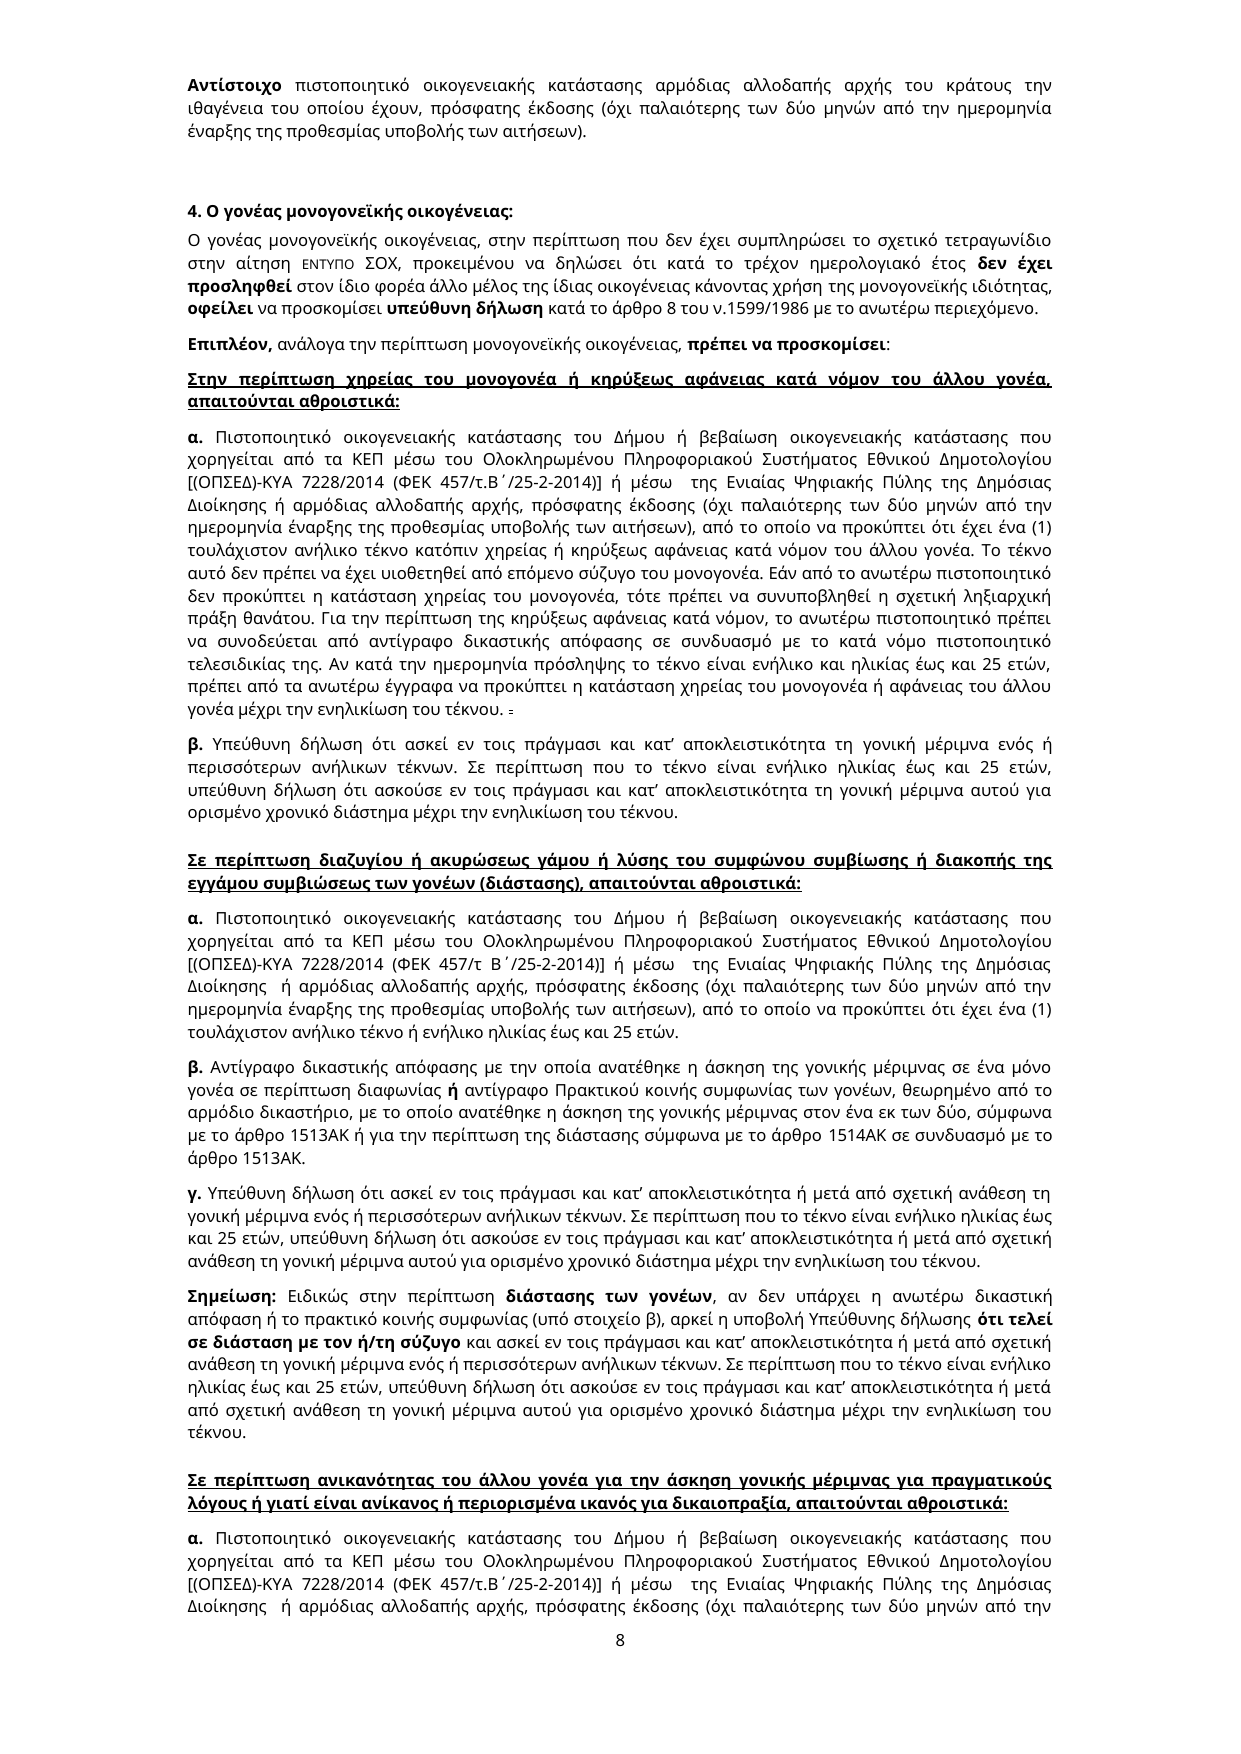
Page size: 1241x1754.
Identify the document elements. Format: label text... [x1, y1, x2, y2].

text Ο γονέας μονογονεϊκής οικογένειας, στην περίπτωση που δεν έχει συμπληρώσει το σχετικό τετραγωνίδιο στην αίτηση εντυπο ΣΟΧ, προκειμένου να δηλώσει ότι κατά το τρέχον ημερολογιακό έτος δεν έχει προσληφθεί στον ίδιο φορέα άλλο μέλος της ίδιας οικογένειας κάνοντας χρήση της μονογονεϊκής ιδιότητας, οφείλει να προσκομίσει υπεύθυνη δήλωση κατά το άρθρο 8 του ν.1599/1986 με το ανωτέρω περιεχόμενο. [187, 229, 1053, 320]
text Αντίστοιχο πιστοποιητικό οικογενειακής κατάστασης αρμόδιας αλλοδαπής αρχής του κράτους την ιθαγένεια του οποίου έχουν, πρόσφατης έκδοσης (όχι παλαιότερης των δύο μηνών από την ημερομηνία έναρξης της προθεσμίας υποβολής των αιτήσεων). [187, 74, 1053, 142]
text α. Πιστοποιητικό οικογενειακής κατάστασης του Δήμου ή βεβαίωση οικογενειακής κατάστασης που χορηγείται από τα ΚΕΠ μέσω του Ολοκληρωμένου Πληροφοριακού Συστήματος Εθνικού Δημοτολογίου [(ΟΠΣΕΔ)-ΚΥΑ 7228/2014 (ΦΕΚ 457/τ.Β΄/25-2-2014)] ή μέσω της Ενιαίας Ψηφιακής Πύλης της Δημόσιας Διοίκησης ή αρμόδιας αλλοδαπής αρχής, πρόσφατης έκδοσης (όχι παλαιότερης των δύο μηνών από την ημερομηνία έναρξης της προθεσμίας υποβολής των αιτήσεων), από το οποίο να προκύπτει ότι έχει ένα (1) τουλάχιστον ανήλικο τέκνο κατόπιν χηρείας ή κηρύξεως αφάνειας κατά νόμον του άλλου γονέα. Το τέκνο αυτό δεν πρέπει να έχει υιοθετηθεί από επόμενο σύζυγο του μονογονέα. Εάν από το ανωτέρω πιστοποιητικό δεν προκύπτει η κατάσταση χηρείας του μονογονέα, τότε πρέπει να συνυποβληθεί η σχετική ληξιαρχική πράξη θανάτου. Για την περίπτωση της κηρύξεως αφάνειας κατά νόμον, το ανωτέρω πιστοποιητικό πρέπει να συνοδεύεται από αντίγραφο δικαστικής απόφασης σε συνδυασμό με το κατά νόμο πιστοποιητικό τελεσιδικίας της. Αν κατά την ημερομηνία πρόσληψης το τέκνο είναι ενήλικο και ηλικίας έως και 25 ετών, πρέπει από τα ανωτέρω έγγραφα να προκύπτει η κατάσταση χηρείας του μονογονέα ή αφάνειας του άλλου γονέα μέχρι την ενηλικίωση του τέκνου. [187, 425, 1053, 721]
text Σημείωση: Ειδικώς στην περίπτωση διάστασης των γονέων, αν δεν υπάρχει η ανωτέρω δικαστική απόφαση ή το πρακτικό κοινής συμφωνίας (υπό στοιχείο β), αρκεί η υποβολή Υπεύθυνης δήλωσης ότι τελεί σε διάσταση με τον ή/τη σύζυγο και ασκεί εν τοις πράγμασι και κατ’ αποκλειστικότητα ή μετά από σχετική ανάθεση τη γονική μέριμνα ενός ή περισσότερων ανήλικων τέκνων. Σε περίπτωση που το τέκνο είναι ενήλικο ηλικίας έως και 25 ετών, υπεύθυνη δήλωση ότι ασκούσε εν τοις πράγμασι και κατ’ αποκλειστικότητα ή μετά από σχετική ανάθεση τη γονική μέριμνα αυτού για ορισμένο χρονικό διάστημα μέχρι την ενηλικίωση του τέκνου. [187, 1285, 1053, 1444]
text α. Πιστοποιητικό οικογενειακής κατάστασης του Δήμου ή βεβαίωση οικογενειακής κατάστασης που χορηγείται από τα ΚΕΠ μέσω του Ολοκληρωμένου Πληροφοριακού Συστήματος Εθνικού Δημοτολογίου [(ΟΠΣΕΔ)-ΚΥΑ 7228/2014 (ΦΕΚ 457/τ Β΄/25-2-2014)] ή μέσω της Ενιαίας Ψηφιακής Πύλης της Δημόσιας Διοίκησης ή αρμόδιας αλλοδαπής αρχής, πρόσφατης έκδοσης (όχι παλαιότερης των δύο μηνών από την ημερομηνία έναρξης της προθεσμίας υποβολής των αιτήσεων), από το οποίο να προκύπτει ότι έχει ένα (1) τουλάχιστον ανήλικο τέκνο ή ενήλικο ηλικίας έως και 25 ετών. [187, 907, 1053, 1043]
text Σε περίπτωση ανικανότητας του άλλου γονέα για την άσκηση γονικής μέριμνας για πραγματικούς λόγους ή γιατί είναι ανίκανος ή περιορισμένα ικανός για δικαιοπραξία, απαιτούνται αθροιστικά: [187, 1469, 1053, 1514]
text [187, 1527, 1053, 1618]
text 4. Ο γονέας μονογονεϊκής οικογένειας: [187, 200, 1053, 223]
text β. Υπεύθυνη δήλωση ότι ασκεί εν τοις πράγμασι και κατ’ αποκλειστικότητα τη γονική μέριμνα ενός ή περισσότερων ανήλικων τέκνων. Σε περίπτωση που το τέκνο είναι ενήλικο ηλικίας έως και 25 ετών, υπεύθυνη δήλωση ότι ασκούσε εν τοις πράγμασι και κατ’ αποκλειστικότητα τη γονική μέριμνα αυτού για ορισμένο χρονικό διάστημα μέχρι την ενηλικίωση του τέκνου. [187, 733, 1053, 824]
text Επιπλέον, ανάλογα την περίπτωση μονογονεϊκής οικογένειας, πρέπει να προσκομίσει: [187, 332, 1053, 355]
text γ. Υπεύθυνη δήλωση ότι ασκεί εν τοις πράγμασι και κατ’ αποκλειστικότητα ή μετά από σχετική ανάθεση τη γονική μέριμνα ενός ή περισσότερων ανήλικων τέκνων. Σε περίπτωση που το τέκνο είναι ενήλικο ηλικίας έως και 25 ετών, υπεύθυνη δήλωση ότι ασκούσε εν τοις πράγμασι και κατ’ αποκλειστικότητα ή μετά από σχετική ανάθεση τη γονική μέριμνα αυτού για ορισμένο χρονικό διάστημα μέχρι την ενηλικίωση του τέκνου. [187, 1182, 1053, 1272]
text Σε περίπτωση διαζυγίου ή ακυρώσεως γάμου ή λύσης του συμφώνου συμβίωσης ή διακοπής της εγγάμου συμβιώσεως των γονέων (διάστασης), απαιτούνται αθροιστικά: [187, 849, 1053, 868]
text Στην περίπτωση χηρείας του μονογονέα ή κηρύξεως αφάνειας κατά νόμον του άλλου γονέα, απαιτούνται αθροιστικά: [187, 367, 1053, 413]
text Σε περίπτωση διαζυγίου ή ακυρώσεως γάμου ή λύσης του συμφώνου συμβίωσης ή διακοπής της εγγάμου συμβιώσεως των γονέων (διάστασης), απαιτούνται αθροιστικά: [187, 869, 1053, 894]
text β. Αντίγραφο δικαστικής απόφασης με την οποία ανατέθηκε η άσκηση της γονικής μέριμνας σε ένα μόνο γονέα σε περίπτωση διαφωνίας ή αντίγραφο Πρακτικού κοινής συμφωνίας των γονέων, θεωρημένο από το αρμόδιο δικαστήριο, με το οποίο ανατέθηκε η άσκηση της γονικής μέριμνας στον ένα εκ των δύο, σύμφωνα με το άρθρο 1513ΑΚ ή για την περίπτωση της διάστασης σύμφωνα με το άρθρο 1514ΑΚ σε συνδυασμό με το άρθρο 1513ΑΚ. [187, 1056, 1053, 1169]
